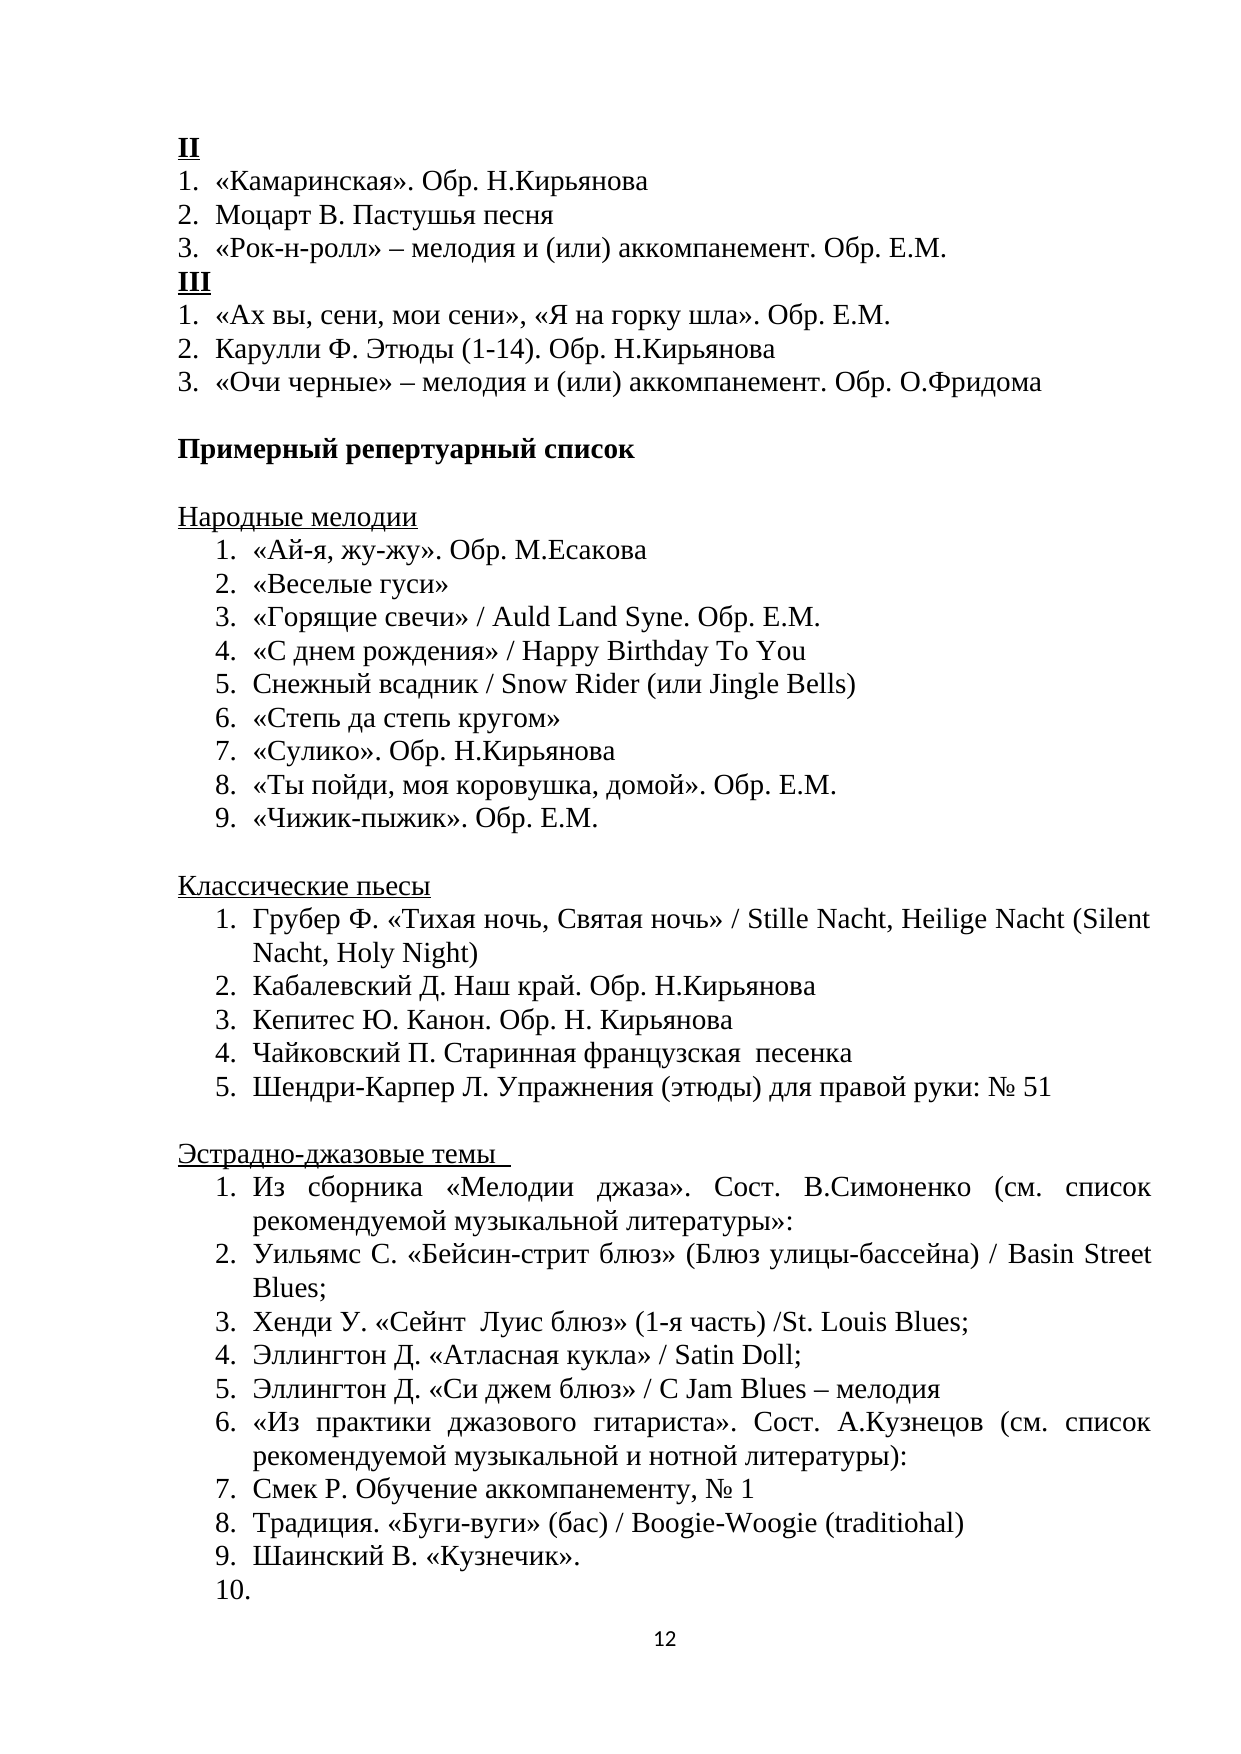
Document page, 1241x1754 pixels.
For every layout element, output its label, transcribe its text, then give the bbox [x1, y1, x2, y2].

list «С днем рождения» / Happy Birthday To You [215, 633, 1152, 666]
text Эстрадно-джазовые темы [177, 1136, 1152, 1169]
list Традиция. «Буги-вуги» (бас) / Boogie-Woogie (traditiohal) [215, 1505, 1152, 1538]
list Чайковский П. Старинная французская песенка [215, 1035, 1152, 1069]
list «Горящие свечи» / Auld Land Syne. Обр. Е.М. [215, 599, 1152, 633]
list Эллингтон Д. «Си джем блюз» / C Jam Blues – мелодия [215, 1371, 1152, 1404]
text Примерный репертуарный список [177, 432, 1152, 465]
list «Рок-н-ролл» – мелодия и (или) аккомпанемент. Обр. Е.М. [177, 230, 1152, 264]
list Эллингтон Д. «Атласная кукла» / Satin Doll; [215, 1337, 1152, 1371]
list Шендри-Карпер Л. Упражнения (этюды) для правой руки: № 51 [215, 1069, 1152, 1102]
list «Чижик-пыжик». Обр. Е.М. [215, 801, 1152, 834]
list Смек Р. Обучение аккомпанементу, № 1 [215, 1471, 1152, 1505]
list «Из практики джазового гитариста». Сост. А.Кузнецов (см. список рекомендуемой музыкальной и нотной литературы): [215, 1404, 1152, 1471]
list Кабалевский Д. Наш край. Обр. Н.Кирьянова [215, 968, 1152, 1002]
list «Камаринская». Обр. Н.Кирьянова [177, 163, 1152, 197]
list Карулли Ф. Этюды (1-14). Обр. Н.Кирьянова [177, 331, 1152, 364]
list «Сулико». Обр. Н.Кирьянова [215, 733, 1152, 767]
list «Веселые гуси» [215, 566, 1152, 599]
text II [177, 130, 1152, 163]
list Моцарт В. Пастушья песня [177, 197, 1152, 230]
list Кепитес Ю. Канон. Обр. Н. Кирьянова [215, 1002, 1152, 1035]
list «Ай-я, жу-жу». Обр. М.Есакова [215, 532, 1152, 566]
list «Ах вы, сени, мои сени», «Я на горку шла». Обр. Е.М. [177, 297, 1152, 331]
list Из сборника «Мелодии джаза». Сост. В.Симоненко (см. список рекомендуемой музыкальной литературы»: [215, 1169, 1152, 1237]
list «Очи черные» – мелодия и (или) аккомпанемент. Обр. О.Фридома [177, 364, 1152, 398]
list Хенди У. «Сейнт Луис блюз» (1-я часть) /St. Louis Blues; [215, 1304, 1152, 1337]
text Классические пьесы [177, 868, 1152, 901]
list Грубер Ф. «Тихая ночь, Святая ночь» / Stille Nacht, Heilige Nacht (Silent Nacht, Holy Night) [215, 901, 1152, 968]
list Шаинский В. «Кузнечик». [215, 1538, 1152, 1572]
text Народные мелодии [177, 499, 1152, 532]
text III [177, 264, 1152, 297]
list «Ты пойди, моя коровушка, домой». Обр. Е.М. [215, 767, 1152, 801]
list Снежный всадник / Snow Rider (или Jingle Bells) [215, 666, 1152, 700]
list «Степь да степь кругом» [215, 700, 1152, 733]
list Уильямс С. «Бейсин-стрит блюз» (Блюз улицы-бассейна) / Basin Street Blues; [215, 1237, 1152, 1304]
